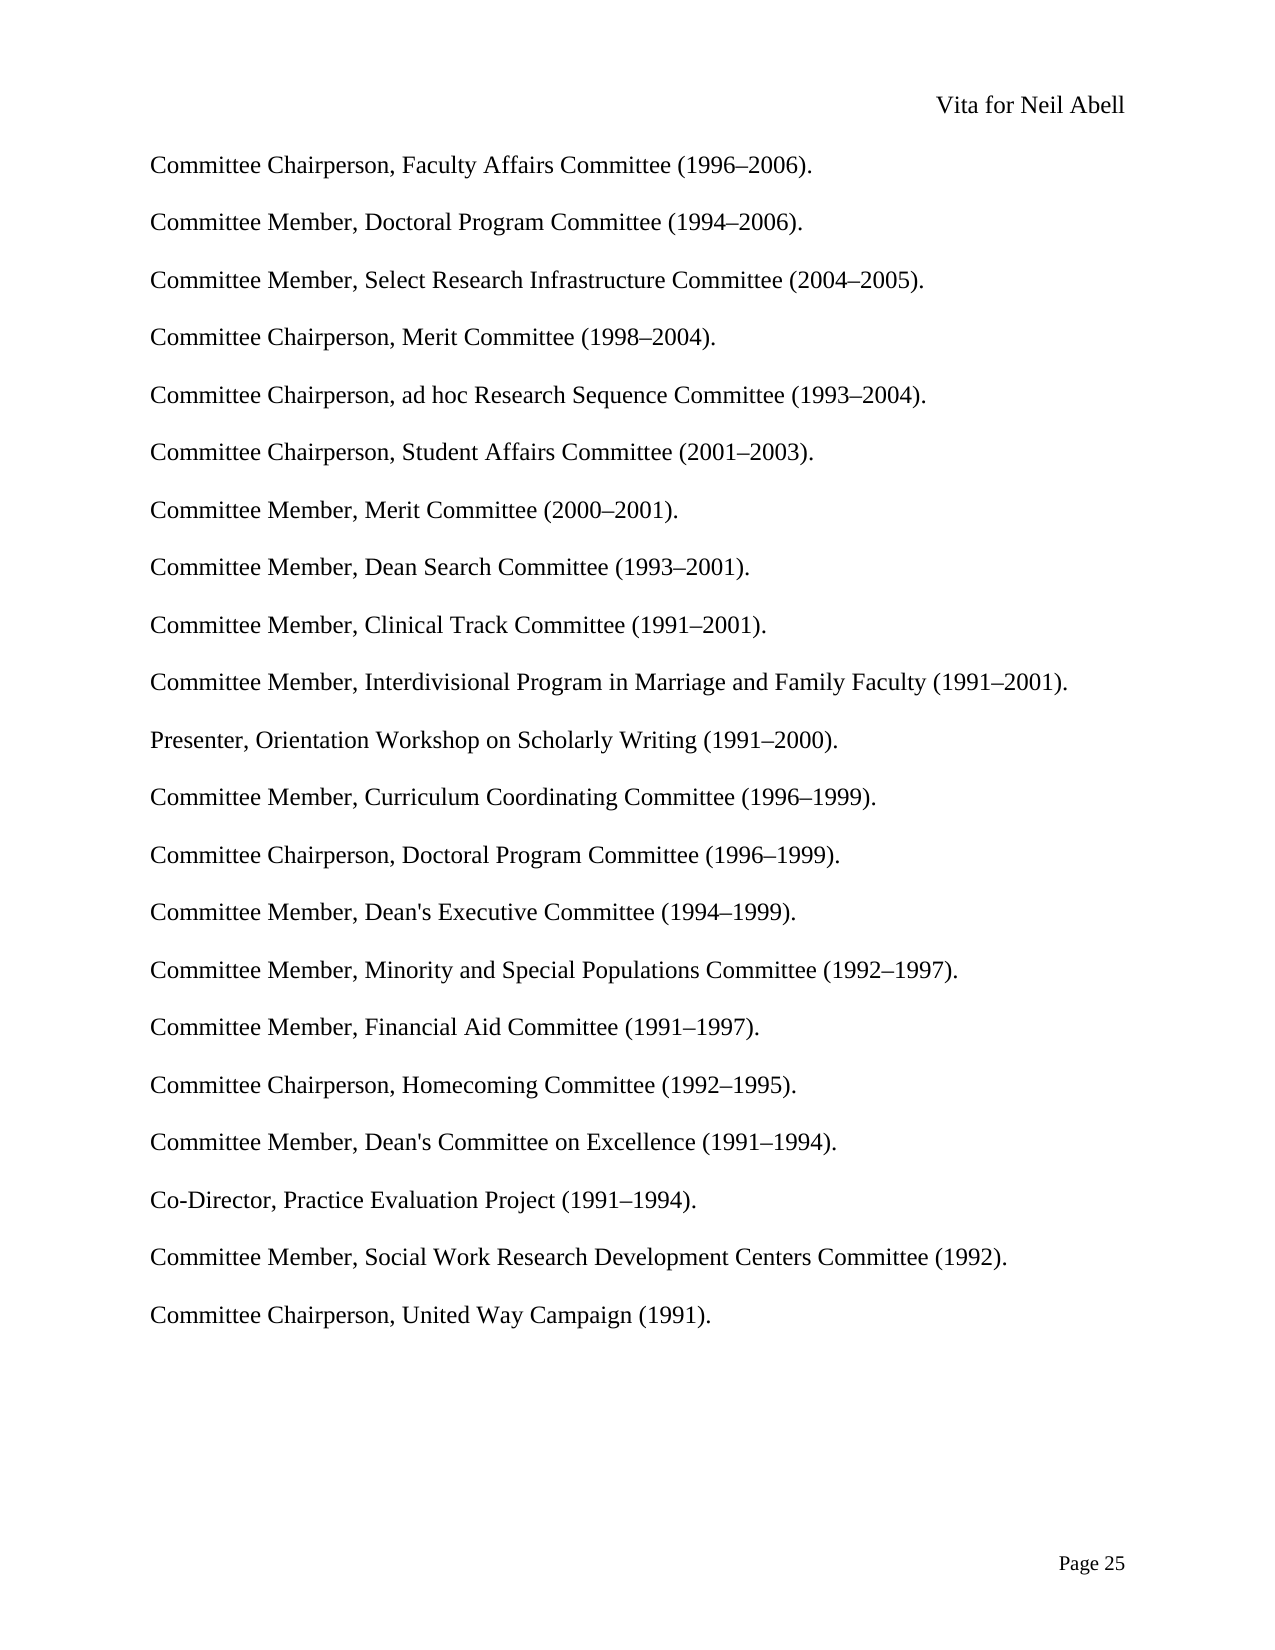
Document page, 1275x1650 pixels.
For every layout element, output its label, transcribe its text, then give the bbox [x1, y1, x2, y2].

text Committee Chairperson, ad hoc Research Sequence Committee (1993–2004). [150, 380, 1125, 409]
text Committee Member, Clinical Track Committee (1991–2001). [150, 610, 1125, 639]
text Committee Member, Dean Search Committee (1993–2001). [150, 552, 1125, 581]
text Committee Chairperson, Merit Committee (1998–2004). [150, 322, 1125, 351]
text Committee Member, Minority and Special Populations Committee (1992–1997). [150, 955, 1125, 984]
text Committee Member, Social Work Research Development Centers Committee (1992). [150, 1242, 1125, 1271]
text Committee Member, Dean's Executive Committee (1994–1999). [150, 897, 1125, 926]
text Committee Member, Doctoral Program Committee (1994–2006). [150, 207, 1125, 236]
text Presenter, Orientation Workshop on Scholarly Writing (1991–2000). [150, 725, 1125, 754]
text Committee Chairperson, Doctoral Program Committee (1996–1999). [150, 840, 1125, 869]
text Committee Chairperson, Student Affairs Committee (2001–2003). [150, 437, 1125, 466]
text Committee Member, Merit Committee (2000–2001). [150, 495, 1125, 524]
text Committee Chairperson, Homecoming Committee (1992–1995). [150, 1070, 1125, 1099]
text Committee Chairperson, United Way Campaign (1991). [150, 1300, 1125, 1329]
text Committee Member, Interdivisional Program in Marriage and Family Faculty (1991–2001). [150, 667, 1125, 696]
text Co-Director, Practice Evaluation Project (1991–1994). [150, 1185, 1125, 1214]
text Committee Member, Dean's Committee on Excellence (1991–1994). [150, 1127, 1125, 1156]
text Committee Chairperson, Faculty Affairs Committee (1996–2006). [150, 150, 1125, 179]
text Committee Member, Select Research Infrastructure Committee (2004–2005). [150, 265, 1125, 294]
text Committee Member, Curriculum Coordinating Committee (1996–1999). [150, 782, 1125, 811]
text Committee Member, Financial Aid Committee (1991–1997). [150, 1012, 1125, 1041]
